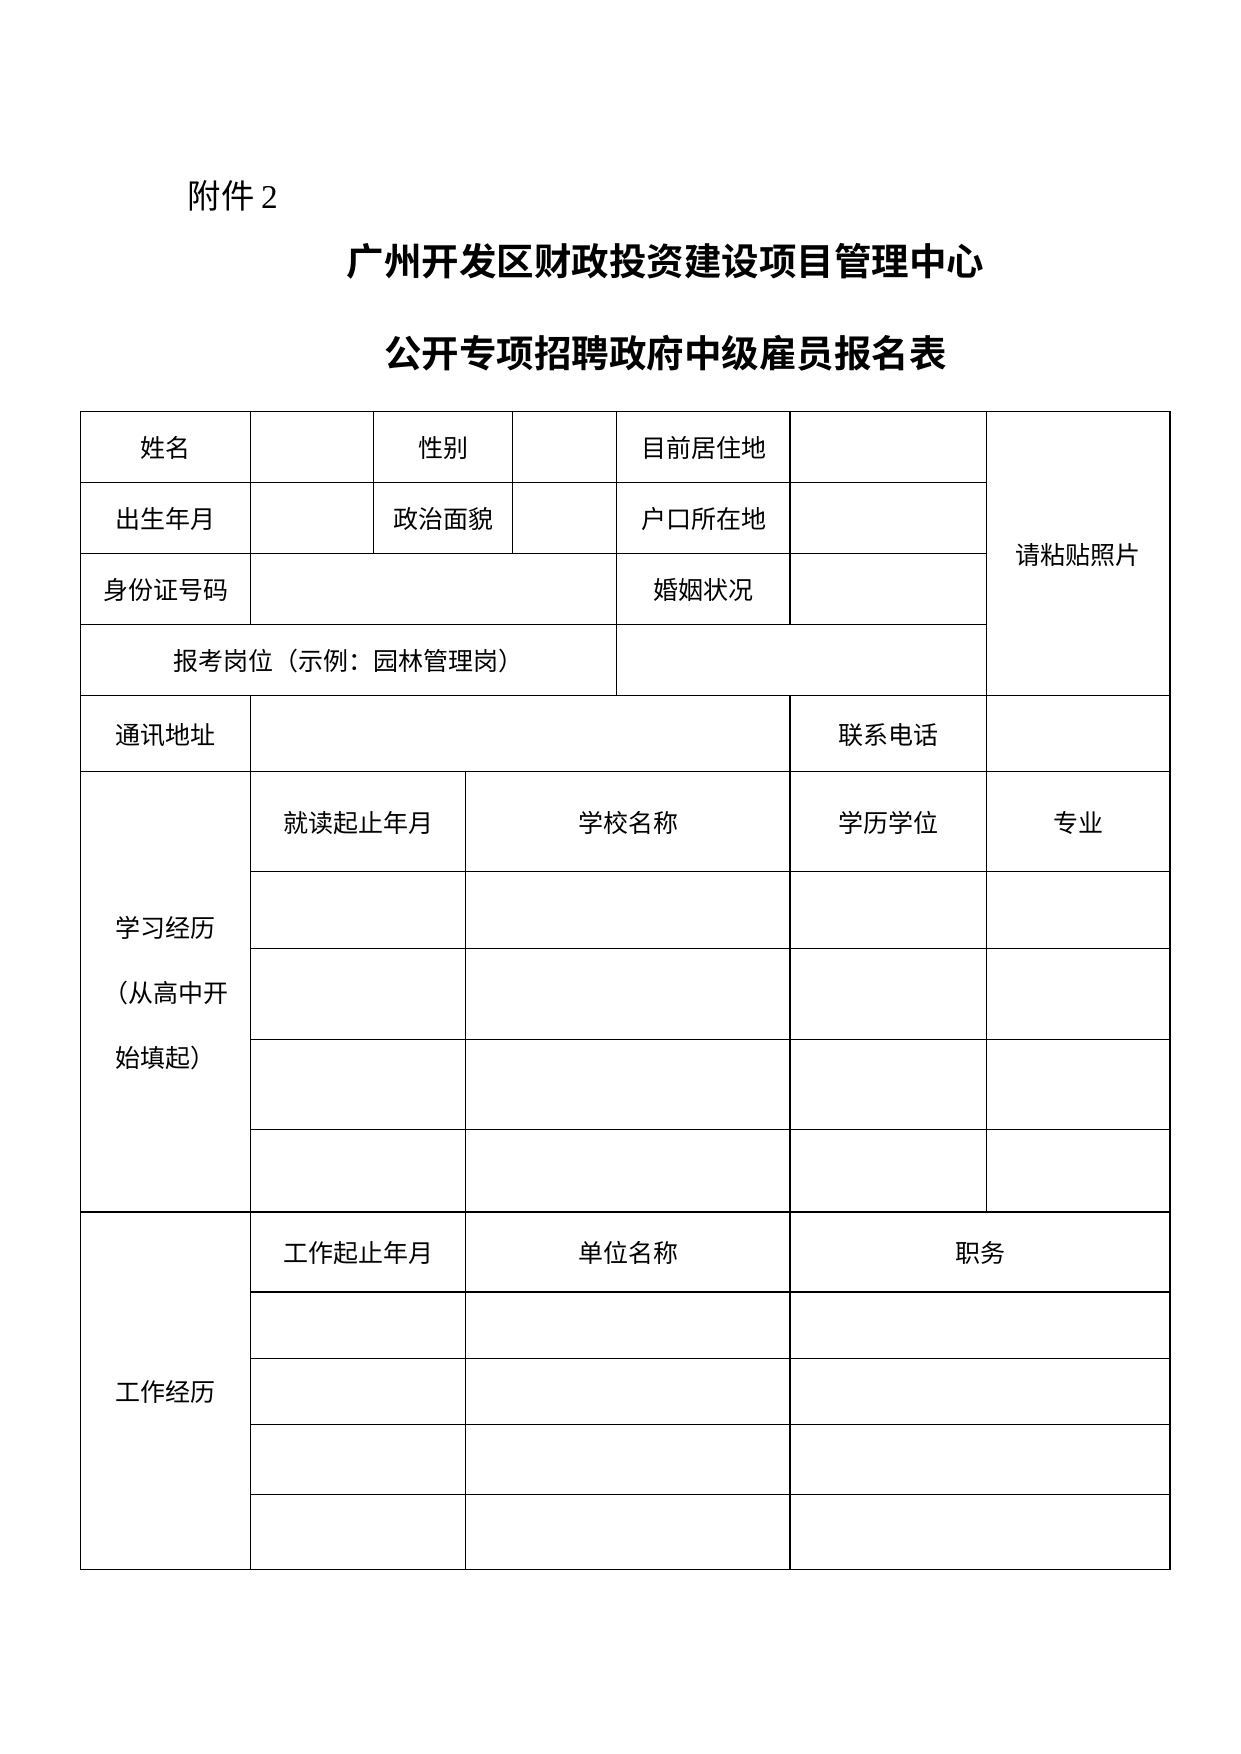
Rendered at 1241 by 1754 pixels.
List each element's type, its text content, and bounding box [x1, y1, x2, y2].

table_cell [251, 1293, 465, 1358]
table_cell [791, 554, 986, 624]
table_cell [466, 872, 789, 948]
table_cell [251, 1359, 465, 1424]
table_cell [617, 625, 986, 694]
table_header [791, 412, 986, 482]
table_cell [791, 872, 986, 948]
table_cell [987, 1130, 1169, 1211]
table_cell [466, 1495, 789, 1569]
table_header 性别 [374, 412, 512, 482]
table_cell [791, 1425, 1169, 1493]
table_cell 学习经历 （从高中开始填起） [81, 772, 250, 1211]
table_cell [791, 1040, 986, 1128]
table_cell [251, 1425, 465, 1493]
table_header [513, 412, 616, 482]
table_cell [251, 554, 616, 624]
table_cell [466, 1425, 789, 1493]
table_cell 政治面貌 [374, 483, 512, 553]
table_cell [251, 1040, 465, 1128]
table_cell [513, 483, 616, 553]
table_cell 婚姻状况 [617, 554, 789, 624]
table_cell [251, 1130, 465, 1211]
table_cell [251, 696, 789, 771]
table_header 目前居住地 [617, 412, 789, 482]
table_cell [987, 949, 1169, 1038]
table_cell 出生年月 [81, 483, 250, 553]
table_cell 联系电话 [791, 696, 986, 771]
table_cell 单位名称 [466, 1213, 789, 1291]
table_cell [251, 483, 373, 553]
table_cell [251, 1495, 465, 1569]
table_cell 通讯地址 [81, 696, 250, 771]
table_cell [987, 872, 1169, 948]
table_header 姓名 [81, 412, 250, 482]
table_cell 报考岗位（示例：园林管理岗） [81, 625, 616, 694]
table_cell [791, 1495, 1169, 1569]
table_cell [791, 949, 986, 1038]
table_cell [987, 1040, 1169, 1128]
table_cell [466, 1293, 789, 1358]
table_cell [466, 1130, 789, 1211]
table_cell [251, 949, 465, 1038]
table_cell 学历学位 [791, 772, 986, 871]
table_cell [466, 1359, 789, 1424]
table_cell [791, 1359, 1169, 1424]
table_cell 工作起止年月 [251, 1213, 465, 1291]
table_cell 专业 [987, 772, 1169, 871]
table_cell [791, 1293, 1169, 1358]
table_cell 身份证号码 [81, 554, 250, 624]
table_cell [987, 696, 1169, 771]
table_cell 学校名称 [466, 772, 789, 871]
table_cell [466, 1040, 789, 1128]
table_cell [791, 1130, 986, 1211]
table_cell [251, 872, 465, 948]
table_cell 工作经历 [81, 1213, 250, 1569]
text 附件2 [187, 162, 1063, 227]
table_header [251, 412, 373, 482]
table_cell 就读起止年月 [251, 772, 465, 871]
text 广州开发区财政投资建设项目管理中心 [187, 227, 1143, 292]
table_cell 职务 [791, 1213, 1169, 1291]
table_cell [466, 949, 789, 1038]
table_cell [791, 483, 986, 553]
text 公开专项招聘政府中级雇员报名表 [187, 319, 1143, 384]
table_header 请粘贴照片 [987, 412, 1169, 694]
table_cell 户口所在地 [617, 483, 789, 553]
